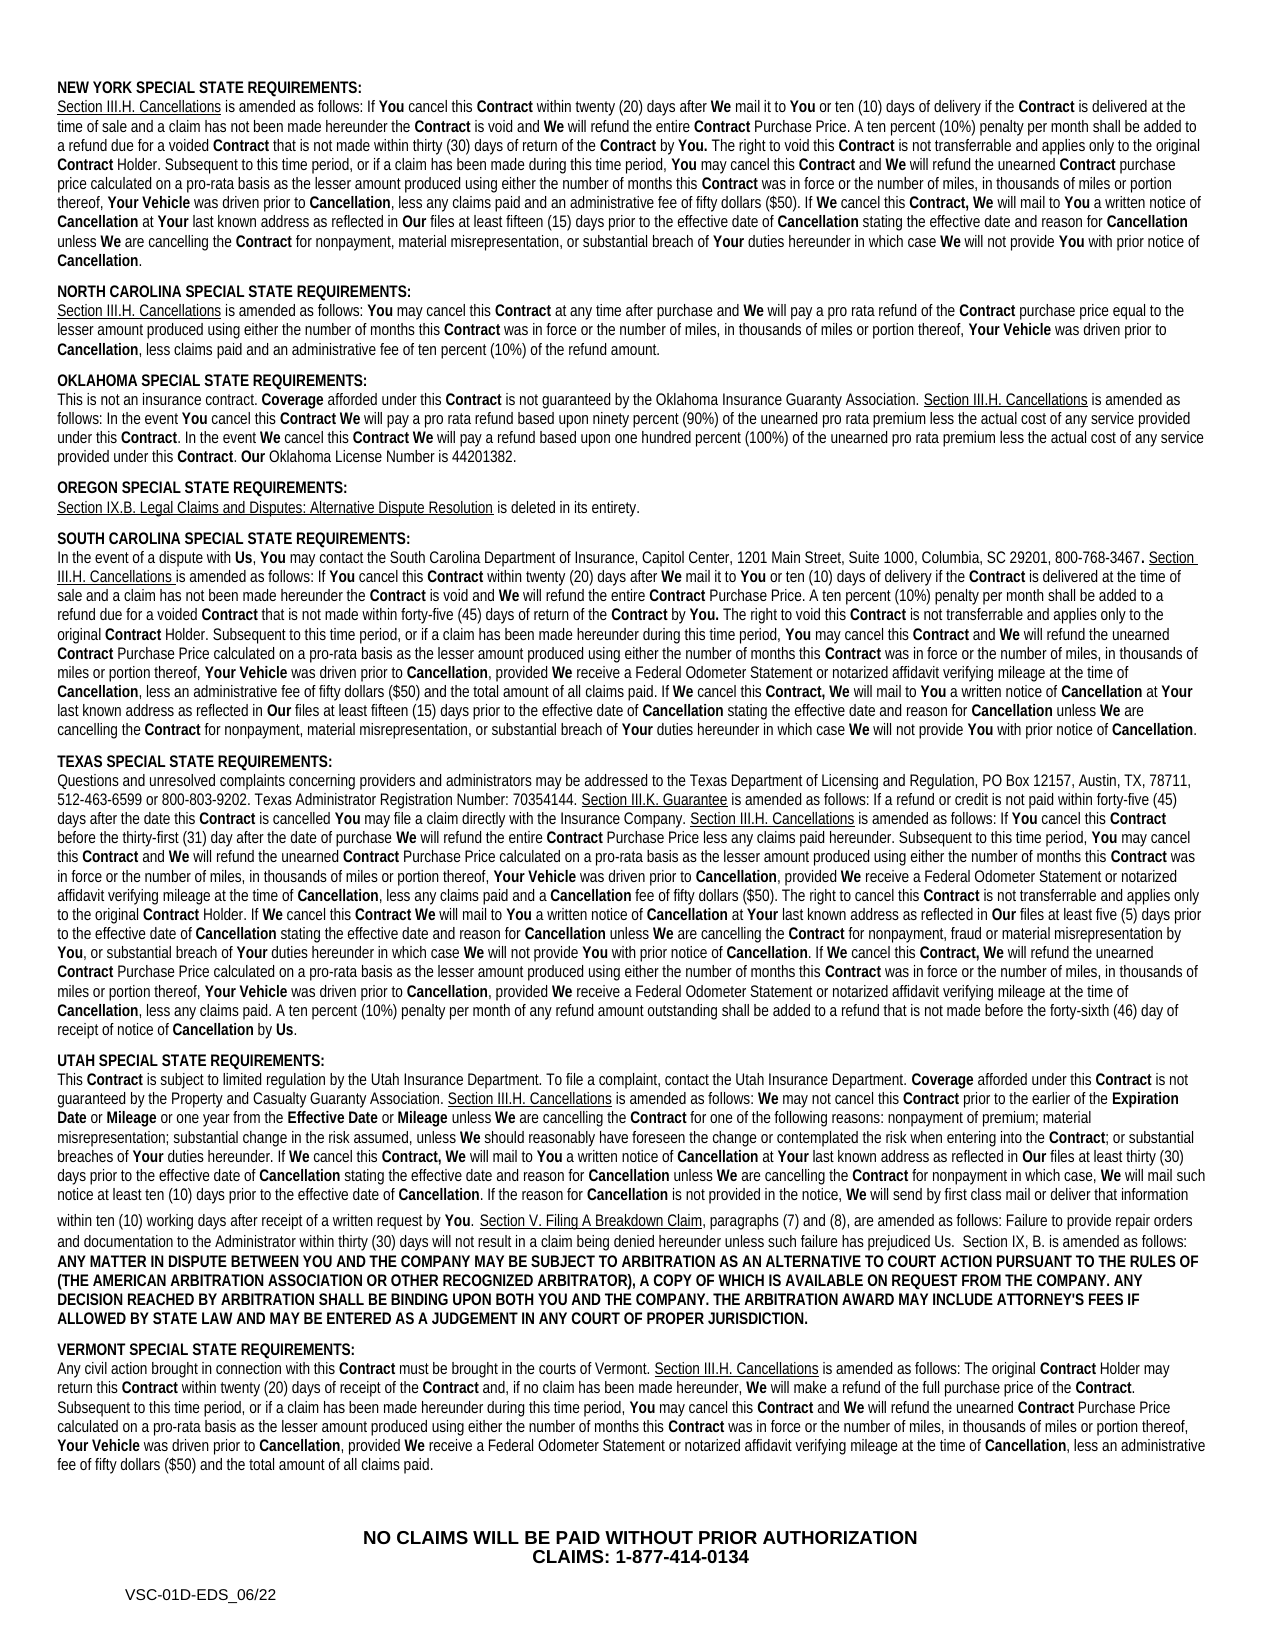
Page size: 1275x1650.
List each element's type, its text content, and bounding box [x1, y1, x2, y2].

text In the event of a dispute with Us, You may contact the South Carolina Department of Insurance, Capitol Center, 1201 Main Street, Suite 1000, Columbia, SC 29201, 800-768-3467. Section III.H. Cancellations is amended as follows: If You cancel this Contract within twenty (20) days after We mail it to You or ten (10) days of delivery if the Contract is delivered at the time of sale and a claim has not been made hereunder the Contract is void and We will refund the entire Contract Purchase Price. A ten percent (10%) penalty per month shall be added to a refund due for a voided Contract that is not made within forty-five (45) days of return of the Contract by You. The right to void this Contract is not transferrable and applies only to the original Contract Holder. Subsequent to this time period, or if a claim has been made hereunder during this time period, You may cancel this Contract and We will refund the unearned Contract Purchase Price calculated on a pro-rata basis as the lesser amount produced using either the number of months this Contract was in force or the number of miles, in thousands of miles or portion thereof, Your Vehicle was driven prior to Cancellation, provided We receive a Federal Odometer Statement or notarized affidavit verifying mileage at the time of Cancellation, less an administrative fee of fifty dollars ($50) and the total amount of all claims paid. If We cancel this Contract, We will mail to You a written notice of Cancellation at Your last known address as reflected in Our files at least fifteen (15) days prior to the effective date of Cancellation stating the effective date and reason for Cancellation unless We are cancelling the Contract for nonpayment, material misrepresentation, or substantial breach of Your duties hereunder in which case We will not provide You with prior notice of Cancellation. [57, 548, 1206, 739]
text Section III.H. Cancellations is amended as follows: If You cancel this Contract within twenty (20) days after We mail it to You or ten (10) days of delivery if the Contract is delivered at the time of sale and a claim has not been made hereunder the Contract is void and We will refund the entire Contract Purchase Price. A ten percent (10%) penalty per month shall be added to a refund due for a voided Contract that is not made within thirty (30) days of return of the Contract by You. The right to void this Contract is not transferrable and applies only to the original Contract Holder. Subsequent to this time period, or if a claim has been made during this time period, You may cancel this Contract and We will refund the unearned Contract purchase price calculated on a pro-rata basis as the lesser amount produced using either the number of months this Contract was in force or the number of miles, in thousands of miles or portion thereof, Your Vehicle was driven prior to Cancellation, less any claims paid and an administrative fee of fifty dollars ($50). If We cancel this Contract, We will mail to You a written notice of Cancellation at Your last known address as reflected in Our files at least fifteen (15) days prior to the effective date of Cancellation stating the effective date and reason for Cancellation unless We are cancelling the Contract for nonpayment, material misrepresentation, or substantial breach of Your duties hereunder in which case We will not provide You with prior notice of Cancellation. [57, 97, 1206, 270]
text Section III.H. Cancellations is amended as follows: You may cancel this Contract at any time after purchase and We will pay a pro rata refund of the Contract purchase price equal to the lesser amount produced using either the number of months this Contract was in force or the number of miles, in thousands of miles or portion thereof, Your Vehicle was driven prior to Cancellation, less claims paid and an administrative fee of ten percent (10%) of the refund amount. [57, 301, 1206, 358]
text TEXAS SPECIAL STATE REQUIREMENTS: [57, 751, 1206, 771]
text Any civil action brought in connection with this Contract must be brought in the courts of Vermont. Section III.H. Cancellations is amended as follows: The original Contract Holder may return this Contract within twenty (20) days of receipt of the Contract and, if no claim has been made hereunder, We will make a refund of the full purchase price of the Contract. Subsequent to this time period, or if a claim has been made hereunder during this time period, You may cancel this Contract and We will refund the unearned Contract Purchase Price calculated on a pro-rata basis as the lesser amount produced using either the number of months this Contract was in force or the number of miles, in thousands of miles or portion thereof, Your Vehicle was driven prior to Cancellation, provided We receive a Federal Odometer Statement or notarized affidavit verifying mileage at the time of Cancellation, less an administrative fee of fifty dollars ($50) and the total amount of all claims paid. [57, 1359, 1206, 1474]
text NORTH CAROLINA SPECIAL STATE REQUIREMENTS: [57, 282, 1206, 301]
text Section IX.B. Legal Claims and Disputes: Alternative Dispute Resolution is deleted in its entirety. [57, 497, 1206, 517]
text SOUTH CAROLINA SPECIAL STATE REQUIREMENTS: [57, 528, 1206, 548]
text This is not an insurance contract. Coverage afforded under this Contract is not guaranteed by the Oklahoma Insurance Guaranty Association. Section III.H. Cancellations is amended as follows: In the event You cancel this Contract We will pay a pro rata refund based upon ninety percent (90%) of the unearned pro rata premium less the actual cost of any service provided under this Contract. In the event We cancel this Contract We will pay a refund based upon one hundred percent (100%) of the unearned pro rata premium less the actual cost of any service provided under this Contract. Our Oklahoma License Number is 44201382. [57, 389, 1206, 466]
text Questions and unresolved complaints concerning providers and administrators may be addressed to the Texas Department of Licensing and Regulation, PO Box 12157, Austin, TX, 78711, 512-463-6599 or 800-803-9202. Texas Administrator Registration Number: 70354144. Section III.K. Guarantee is amended as follows: If a refund or credit is not paid within forty-five (45) days after the date this Contract is cancelled You may file a claim directly with the Insurance Company. Section III.H. Cancellations is amended as follows: If You cancel this Contract before the thirty-first (31) day after the date of purchase We will refund the entire Contract Purchase Price less any claims paid hereunder. Subsequent to this time period, You may cancel this Contract and We will refund the unearned Contract Purchase Price calculated on a pro-rata basis as the lesser amount produced using either the number of months this Contract was in force or the number of miles, in thousands of miles or portion thereof, Your Vehicle was driven prior to Cancellation, provided We receive a Federal Odometer Statement or notarized affidavit verifying mileage at the time of Cancellation, less any claims paid and a Cancellation fee of fifty dollars ($50). The right to cancel this Contract is not transferrable and applies only to the original Contract Holder. If We cancel this Contract We will mail to You a written notice of Cancellation at Your last known address as reflected in Our files at least five (5) days prior to the effective date of Cancellation stating the effective date and reason for Cancellation unless We are cancelling the Contract for nonpayment, fraud or material misrepresentation by You, or substantial breach of Your duties hereunder in which case We will not provide You with prior notice of Cancellation. If We cancel this Contract, We will refund the unearned Contract Purchase Price calculated on a pro-rata basis as the lesser amount produced using either the number of months this Contract was in force or the number of miles, in thousands of miles or portion thereof, Your Vehicle was driven prior to Cancellation, provided We receive a Federal Odometer Statement or notarized affidavit verifying mileage at the time of Cancellation, less any claims paid. A ten percent (10%) penalty per month of any refund amount outstanding shall be added to a refund that is not made before the forty-sixth (46) day of receipt of notice of Cancellation by Us. [57, 771, 1206, 1039]
text OREGON SPECIAL STATE REQUIREMENTS: [57, 478, 1206, 497]
text NEW YORK SPECIAL STATE REQUIREMENTS: [57, 78, 1206, 97]
text This Contract is subject to limited regulation by the Utah Insurance Department. To file a complaint, contact the Utah Insurance Department. Coverage afforded under this Contract is not guaranteed by the Property and Casualty Guaranty Association. Section III.H. Cancellations is amended as follows: We may not cancel this Contract prior to the earlier of the Expiration Date or Mileage or one year from the Effective Date or Mileage unless We are cancelling the Contract for one of the following reasons: nonpayment of premium; material misrepresentation; substantial change in the risk assumed, unless We should reasonably have foreseen the change or contemplated the risk when entering into the Contract; or substantial breaches of Your duties hereunder. If We cancel this Contract, We will mail to You a written notice of Cancellation at Your last known address as reflected in Our files at least thirty (30) days prior to the effective date of Cancellation stating the effective date and reason for Cancellation unless We are cancelling the Contract for nonpayment in which case, We will mail such notice at least ten (10) days prior to the effective date of Cancellation. If the reason for Cancellation is not provided in the notice, We will send by first class mail or deliver that information within ten (10) working days after receipt of a written request by You. Section V. Filing A Breakdown Claim, paragraphs (7) and (8), are amended as follows: Failure to provide repair orders and documentation to the Administrator within thirty (30) days will not result in a claim being denied hereunder unless such failure has prejudiced Us. Section IX, B. is amended as follows: ANY MATTER IN DISPUTE BETWEEN YOU AND THE COMPANY MAY BE SUBJECT TO ARBITRATION AS AN ALTERNATIVE TO COURT ACTION PURSUANT TO THE RULES OF (THE AMERICAN ARBITRATION ASSOCIATION OR OTHER RECOGNIZED ARBITRATOR), A COPY OF WHICH IS AVAILABLE ON REQUEST FROM THE COMPANY. ANY DECISION REACHED BY ARBITRATION SHALL BE BINDING UPON BOTH YOU AND THE COMPANY. THE ARBITRATION AWARD MAY INCLUDE ATTORNEY'S FEES IF ALLOWED BY STATE LAW AND MAY BE ENTERED AS A JUDGEMENT IN ANY COURT OF PROPER JURISDICTION. [57, 1070, 1206, 1328]
text UTAH SPECIAL STATE REQUIREMENTS: [57, 1051, 1206, 1070]
text OKLAHOMA SPECIAL STATE REQUIREMENTS: [57, 370, 1206, 389]
text VERMONT SPECIAL STATE REQUIREMENTS: [57, 1340, 1206, 1359]
